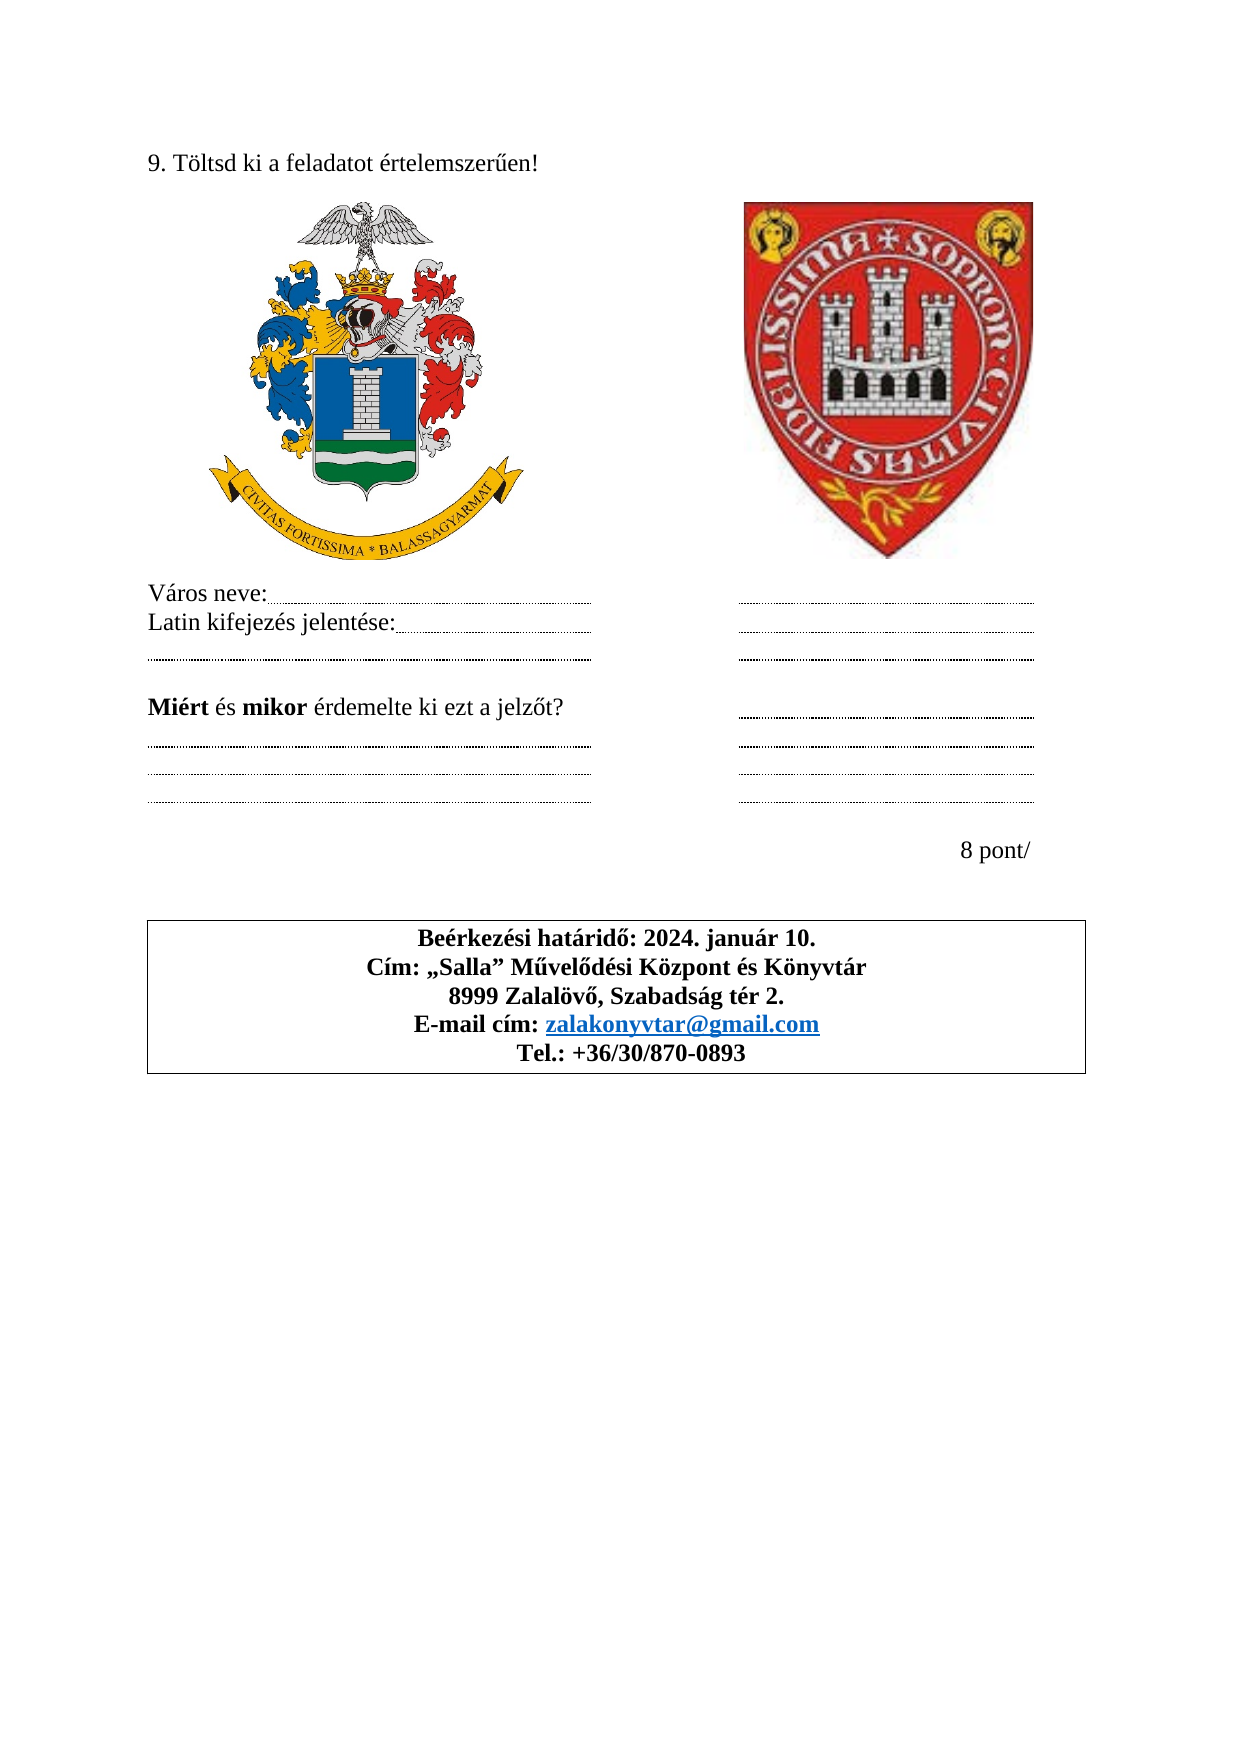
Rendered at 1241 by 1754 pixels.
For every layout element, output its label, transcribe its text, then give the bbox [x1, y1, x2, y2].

picture [743, 202, 1034, 559]
text Tel.: +36/30/870-0893 [148, 1035, 1085, 1073]
text 8 pont/ [148, 835, 1137, 863]
picture [208, 202, 524, 560]
text E-mail cím: zalakonyvtar@gmail.com [148, 1006, 1085, 1035]
text Város neve: [148, 578, 1181, 607]
text 9. Töltsd ki a feladatot értelemszerűen! [148, 148, 1093, 176]
text Latin kifejezés jelentése: [148, 607, 1093, 636]
text 8999 Zalalövő, Szabadság tér 2. [148, 978, 1085, 1006]
text Beérkezési határidő: 2024. január 10. [148, 921, 1085, 949]
text Cím: „Salla” Művelődési Központ és Könyvtár [148, 949, 1085, 978]
text Miért és mikor érdemelte ki ezt a jelzőt? [148, 692, 1093, 750]
